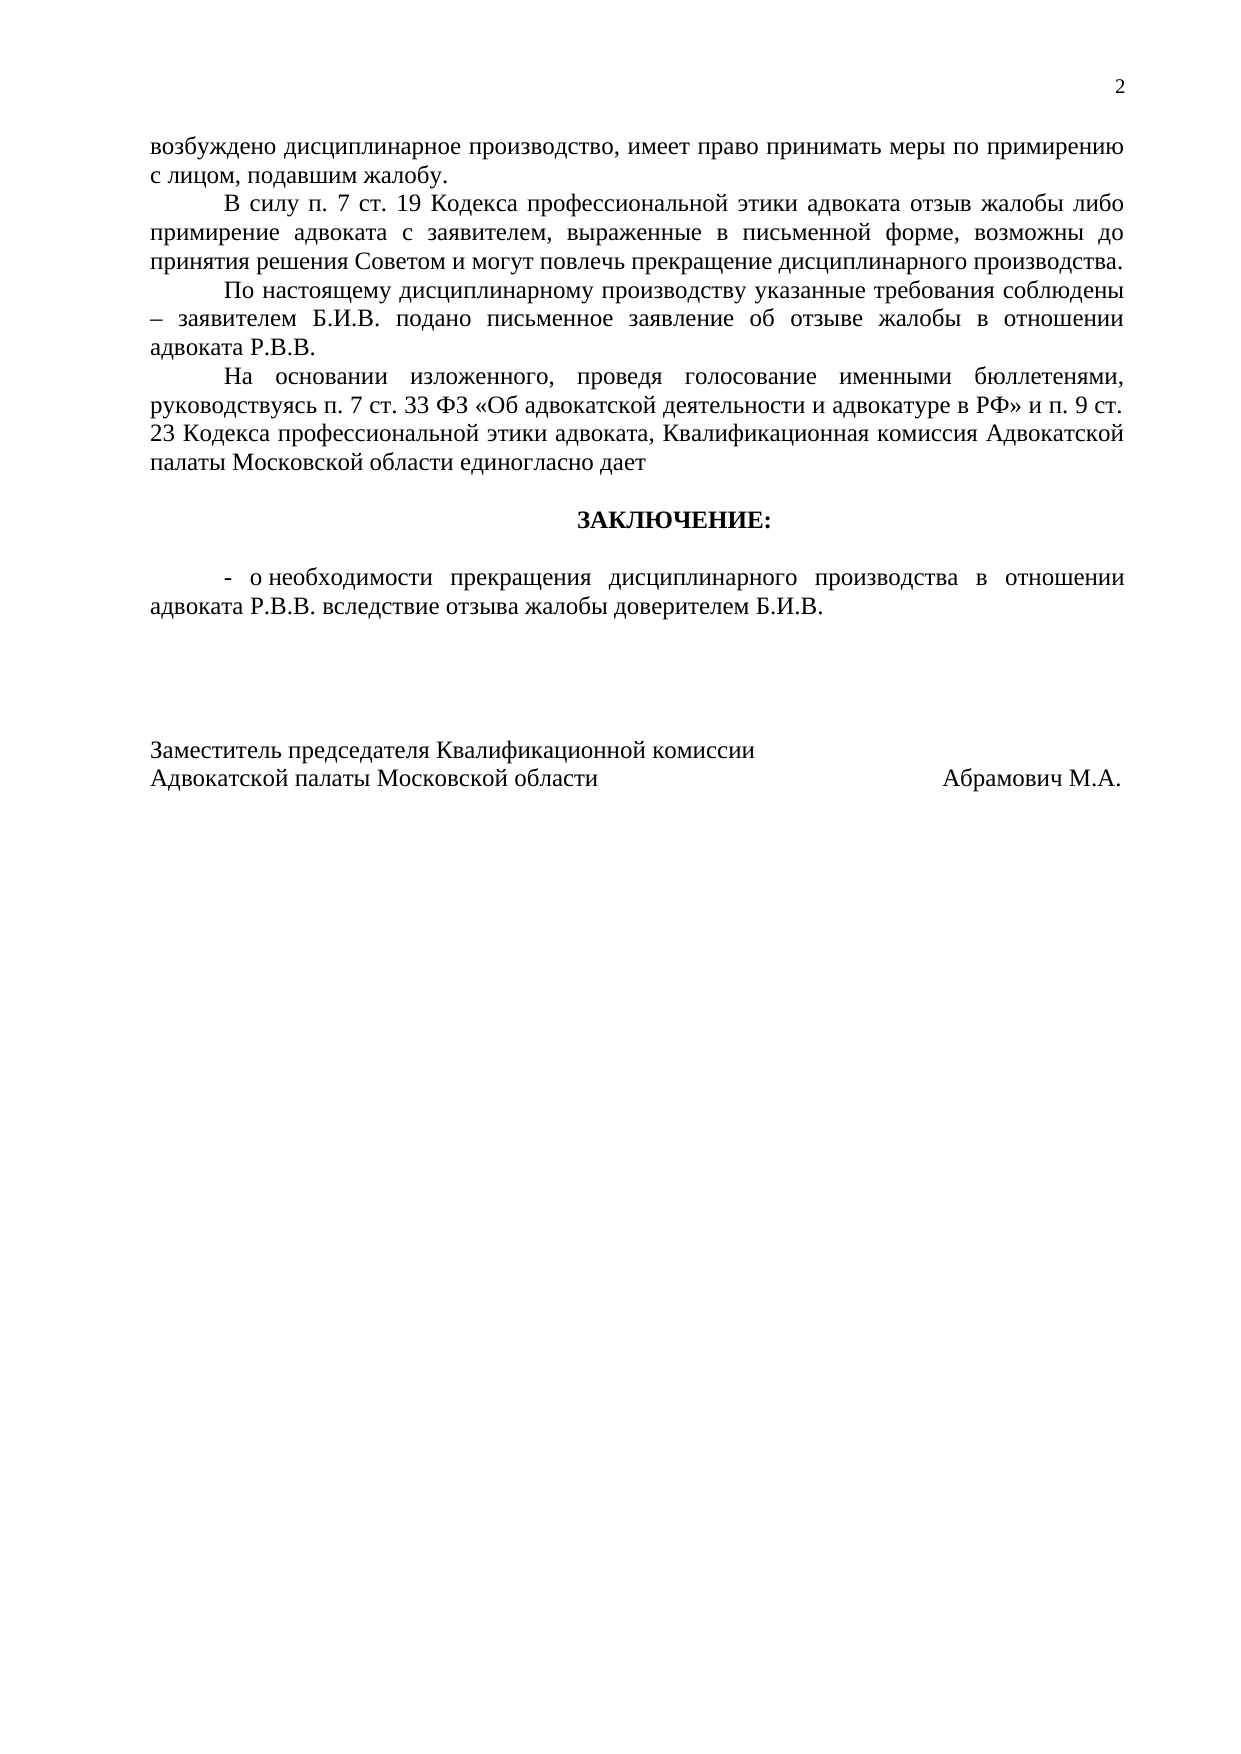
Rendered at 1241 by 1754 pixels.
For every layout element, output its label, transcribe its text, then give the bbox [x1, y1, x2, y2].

text В силу п. 7 ст. 19 Кодекса профессиональной этики адвоката отзыв жалобы либо примирение адвоката с заявителем, выраженные в письменной форме, возможны до принятия решения Советом и могут повлечь прекращение дисциплинарного производства. [150, 188, 1125, 275]
text На основании изложенного, проведя голосование именными бюллетенями, руководствуясь п. 7 ст. 33 ФЗ «Об адвокатской деятельности и адвокатуре в РФ» и п. 9 ст. 23 Кодекса профессиональной этики адвоката, Квалификационная комиссия Адвокатской палаты Московской области единогласно дает [150, 361, 1125, 476]
text ЗАКЛЮЧЕНИЕ: [150, 505, 1125, 533]
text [150, 131, 1125, 188]
text Заместитель председателя Квалификационной комиссии [150, 735, 1125, 763]
text По настоящему дисциплинарному производству указанные требования соблюдены – заявителем Б.И.В. подано письменное заявление об отзыве жалобы в отношении адвоката Р.В.В. [150, 275, 1125, 361]
text - о необходимости прекращения дисциплинарного производства в отношении адвоката Р.В.В. вследствие отзыва жалобы доверителем Б.И.В. [150, 562, 1125, 620]
text Адвокатской палаты Московской области Абрамович М.А. [150, 763, 1125, 792]
